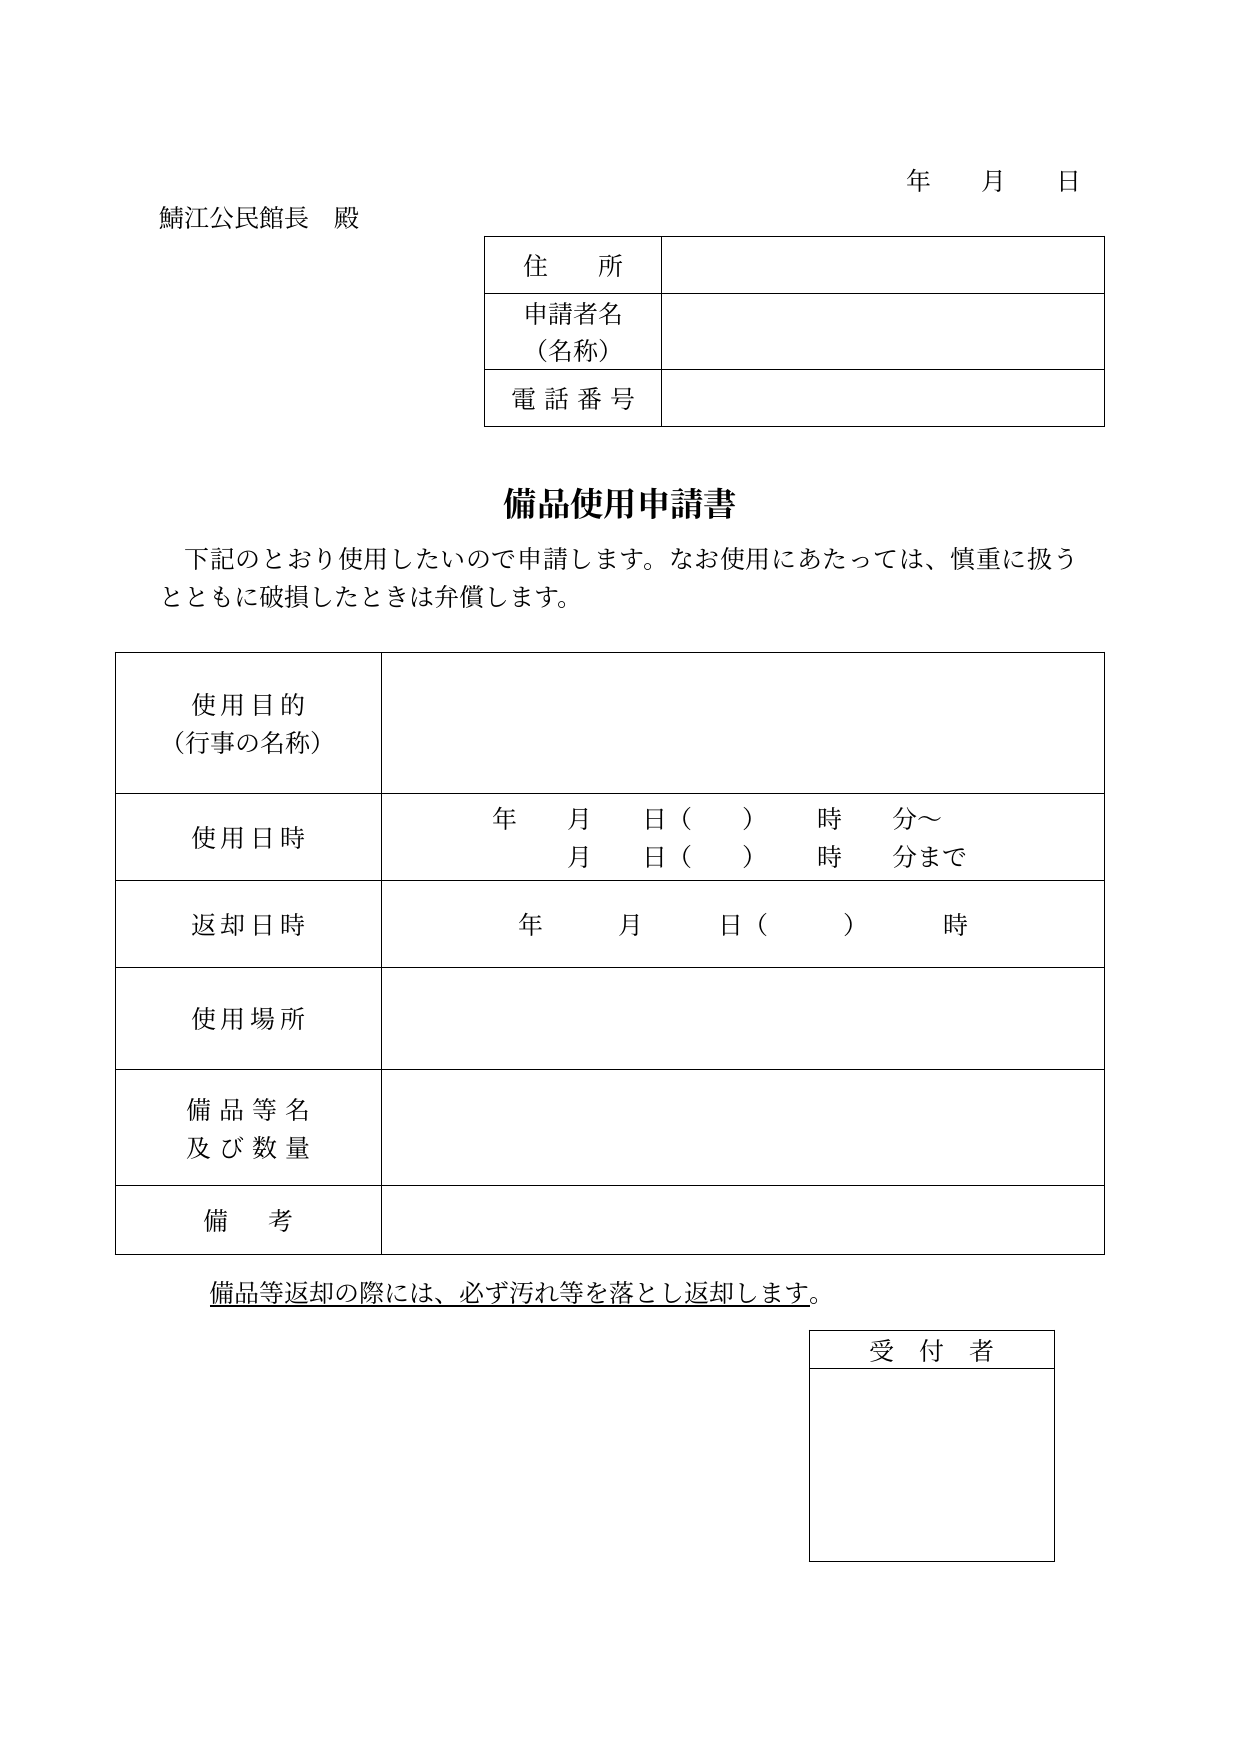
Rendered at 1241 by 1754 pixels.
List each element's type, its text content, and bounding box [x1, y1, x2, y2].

table_header [382, 653, 1104, 793]
table_header 受 付 者 [810, 1331, 1054, 1368]
table_cell [810, 1369, 1054, 1561]
table_cell [662, 294, 1104, 368]
table_header 使用目的 （行事の名称） [116, 653, 381, 793]
text 備品使用申請書 [159, 464, 1081, 539]
table_cell 電話番号 [485, 370, 661, 426]
table_cell [382, 1186, 1104, 1253]
table_cell 年 月 日（ ） 時 分～ 月 日（ ） 時 分まで [382, 794, 1104, 880]
table_cell 使用日時 [116, 794, 381, 880]
table_cell [662, 370, 1104, 426]
text 下記のとおり使用したいので申請します。なお使用にあたっては、慎重に扱うとともに破損したときは弁償します。 [159, 539, 1081, 614]
table_cell 返却日時 [116, 881, 381, 967]
table_cell [382, 968, 1104, 1068]
table_cell 使用場所 [116, 968, 381, 1068]
table_cell 備品等名 及び数量 [116, 1070, 381, 1185]
table_cell 申請者名 （名称） [485, 294, 661, 368]
table_header [662, 237, 1104, 292]
table_header 住所 [485, 237, 661, 292]
table_cell 年 月 日（ ） 時 [382, 881, 1104, 967]
table_cell [382, 1070, 1104, 1185]
text 年 月 日 [159, 161, 1081, 198]
table_cell 備考 [116, 1186, 381, 1253]
text 鯖江公民館長 殿 [159, 198, 1081, 236]
text 備品等返却の際には、必ず汚れ等を落とし返却します。 [159, 1273, 1081, 1311]
